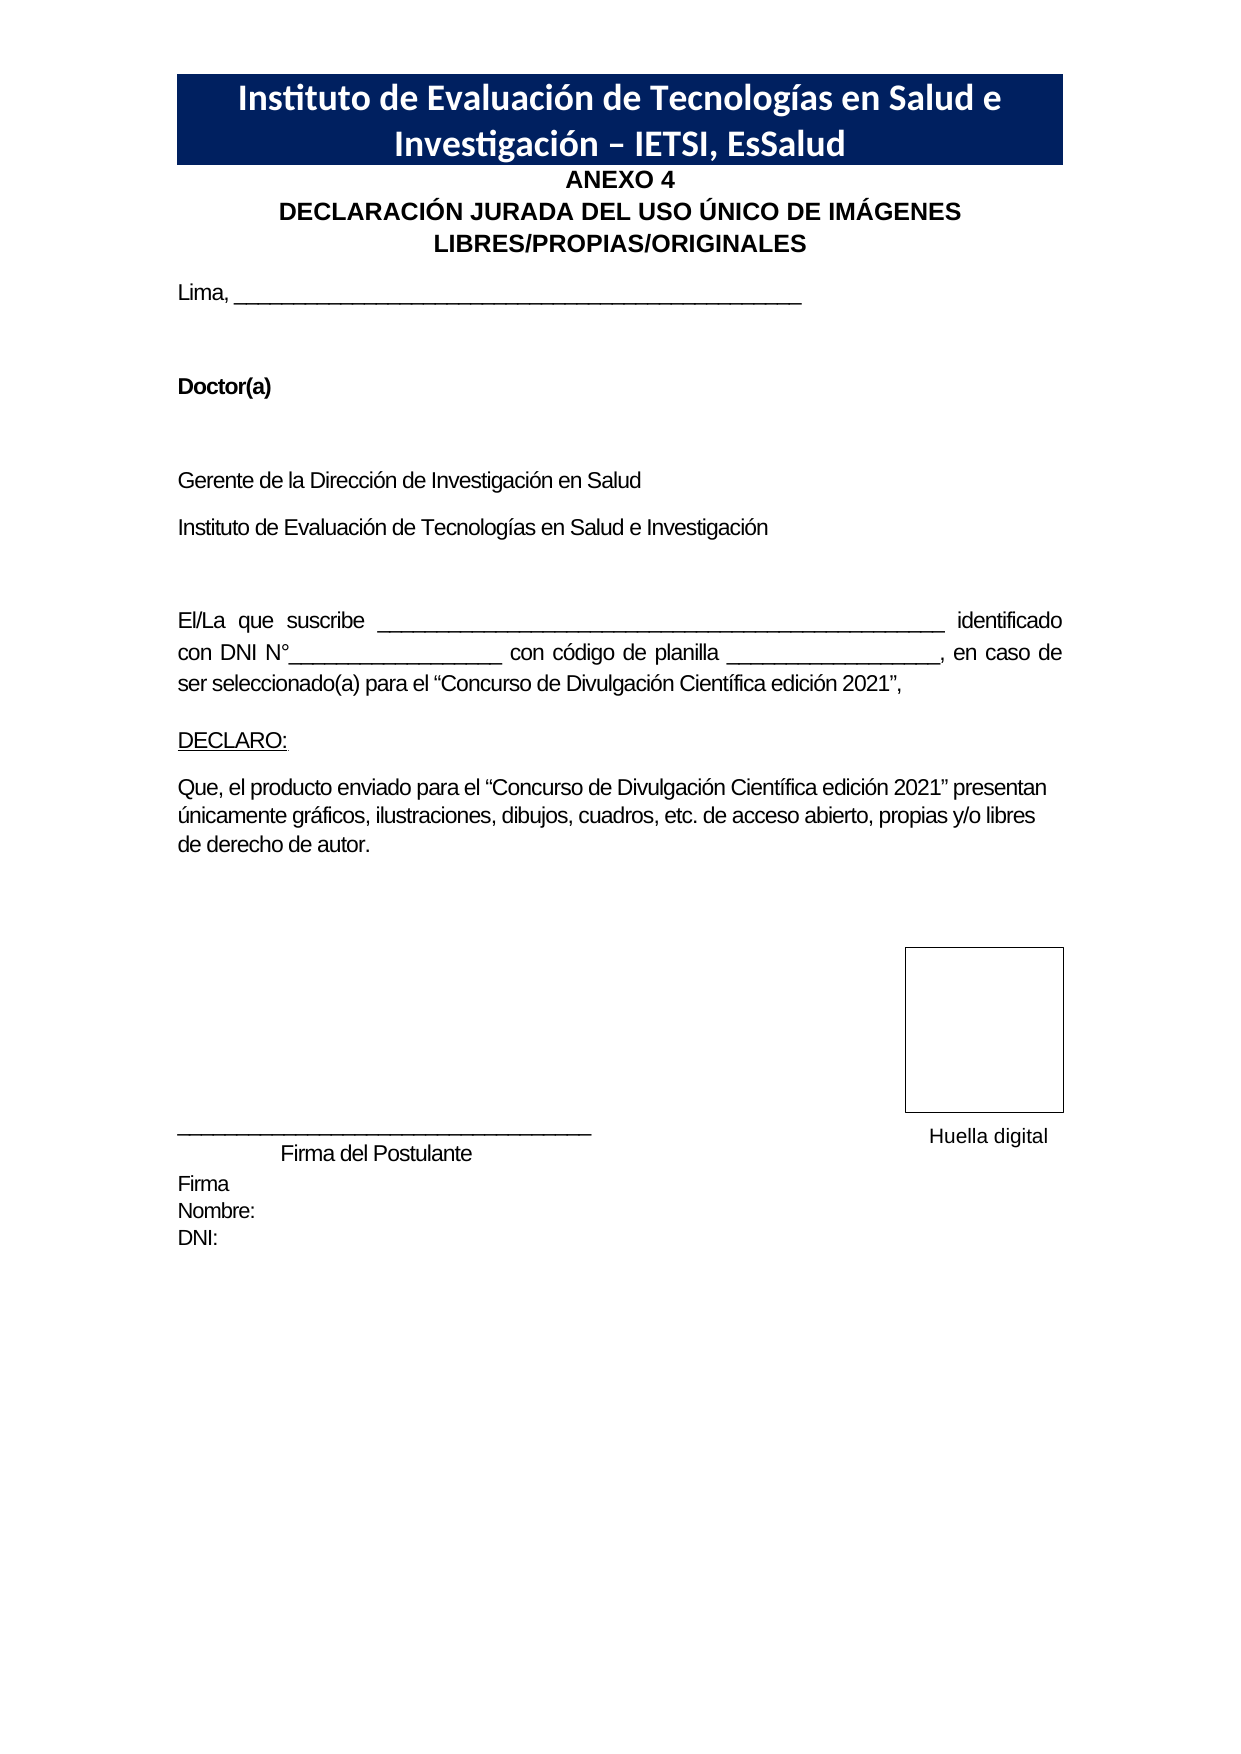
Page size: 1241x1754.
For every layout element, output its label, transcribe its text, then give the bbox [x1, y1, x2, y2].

text Firma del Postulante [177, 1140, 1063, 1167]
text El/La que suscribe ________________________________________________ identificado con DNI N°__________________ con código de planilla __________________, en caso de ser seleccionado(a) para el “Concurso de Divulgación Científica edición 2021”, [177, 607, 1063, 697]
text Que, el producto enviado para el “Concurso de Divulgación Científica edición 2021” presentan únicamente gráficos, ilustraciones, dibujos, cuadros, etc. de acceso abierto, propias y/o libres de derecho de autor. [177, 774, 1063, 857]
text Nombre: [177, 1198, 1063, 1223]
text Instituto de Evaluación de Tecnologías en Salud e Investigación [177, 513, 1063, 540]
text ___________________________________ [177, 1110, 1063, 1137]
text Gerente de la Dirección de Investigación en Salud [177, 467, 1063, 493]
text Doctor(a) [177, 373, 1063, 399]
text DNI: [177, 1225, 1063, 1250]
subtitle ANEXO 4 [177, 165, 1063, 194]
text Lima, ________________________________________________ [177, 279, 1063, 306]
text DECLARO: [177, 727, 1063, 753]
text DECLARACIÓN JURADA DEL USO ÚNICO DE IMÁGENES LIBRES/PROPIAS/ORIGINALES [177, 196, 1063, 258]
text Firma [177, 1171, 1063, 1196]
